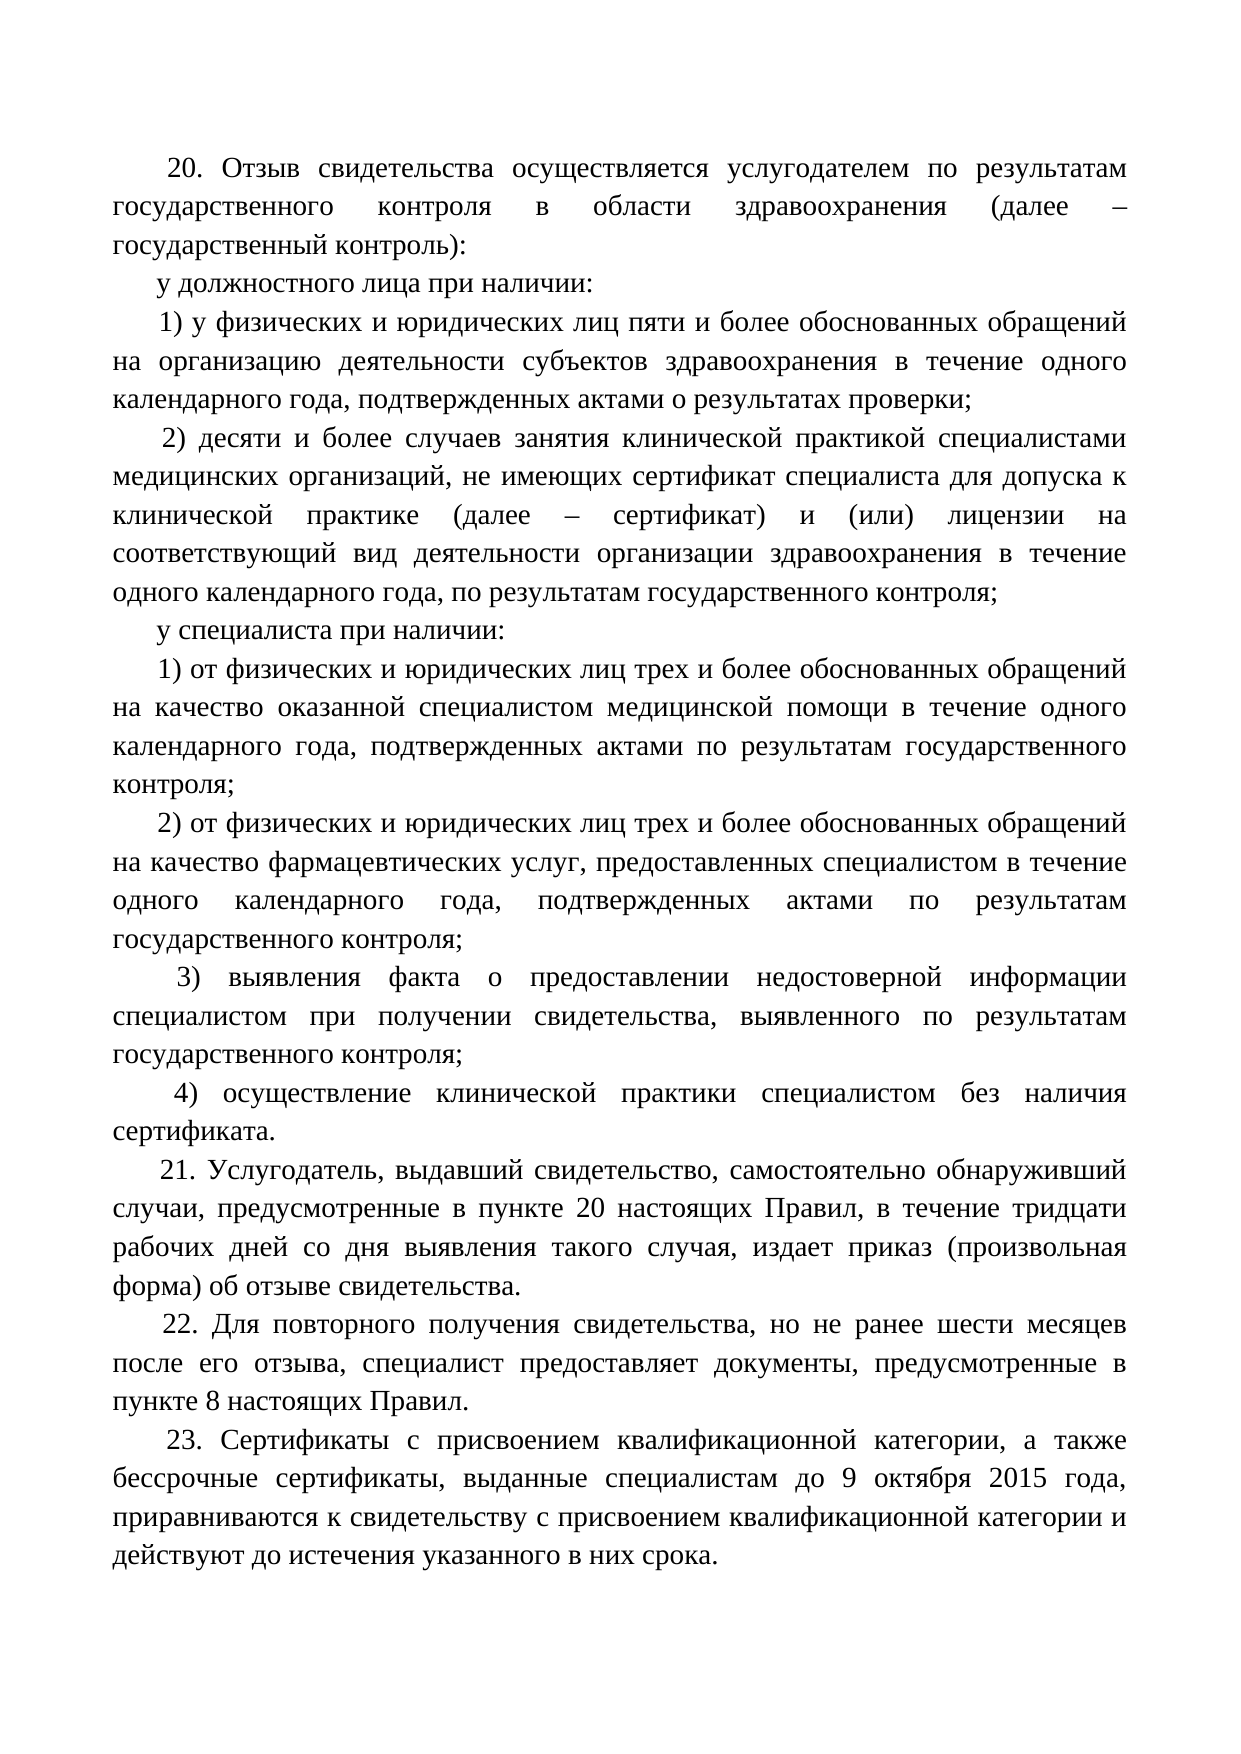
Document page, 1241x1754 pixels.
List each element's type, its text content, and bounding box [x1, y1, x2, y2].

text 1) от физических и юридических лиц трех и более обоснованных обращений на качество оказанной специалистом медицинской помощи в течение одного календарного года, подтвержденных актами по результатам государственного контроля; [112, 651, 1128, 800]
text 1) у физических и юридических лиц пяти и более обоснованных обращений на организацию деятельности субъектов здравоохранения в течение одного календарного года, подтвержденных актами о результатах проверки; [112, 304, 1128, 415]
text у должностного лица при наличии: [112, 266, 1128, 299]
text 4) осуществление клинической практики специалистом без наличия сертификата. [112, 1075, 1128, 1147]
text 3) выявления факта о предоставлении недостоверной информации специалистом при получении свидетельства, выявленного по результатам государственного контроля; [112, 959, 1128, 1070]
text 2) десяти и более случаев занятия клинической практикой специалистами медицинских организаций, не имеющих сертификат специалиста для допуска к клинической практике (далее – сертификат) и (или) лицензии на соответствующий вид деятельности организации здравоохранения в течение одного календарного года, по результатам государственного контроля; [112, 420, 1128, 607]
text 23. Сертификаты с присвоением квалификационной категории, а также бессрочные сертификаты, выданные специалистам до 9 октября 2015 года, приравниваются к свидетельству с присвоением квалификационной категории и действуют до истечения указанного в них срока. [112, 1422, 1128, 1571]
text у специалиста при наличии: [112, 612, 1128, 646]
text 2) от физических и юридических лиц трех и более обоснованных обращений на качество фармацевтических услуг, предоставленных специалистом в течение одного календарного года, подтвержденных актами по результатам государственного контроля; [112, 805, 1128, 954]
text 21. Услугодатель, выдавший свидетельство, самостоятельно обнаруживший случаи, предусмотренные в пункте 20 настоящих Правил, в течение тридцати рабочих дней со дня выявления такого случая, издает приказ (произвольная форма) об отзыве свидетельства. [112, 1152, 1128, 1301]
text 20. Отзыв свидетельства осуществляется услугодателем по результатам государственного контроля в области здравоохранения (далее – государственный контроль): [112, 150, 1128, 261]
text 22. Для повторного получения свидетельства, но не ранее шести месяцев после его отзыва, специалист предоставляет документы, предусмотренные в пункте 8 настоящих Правил. [112, 1306, 1128, 1417]
